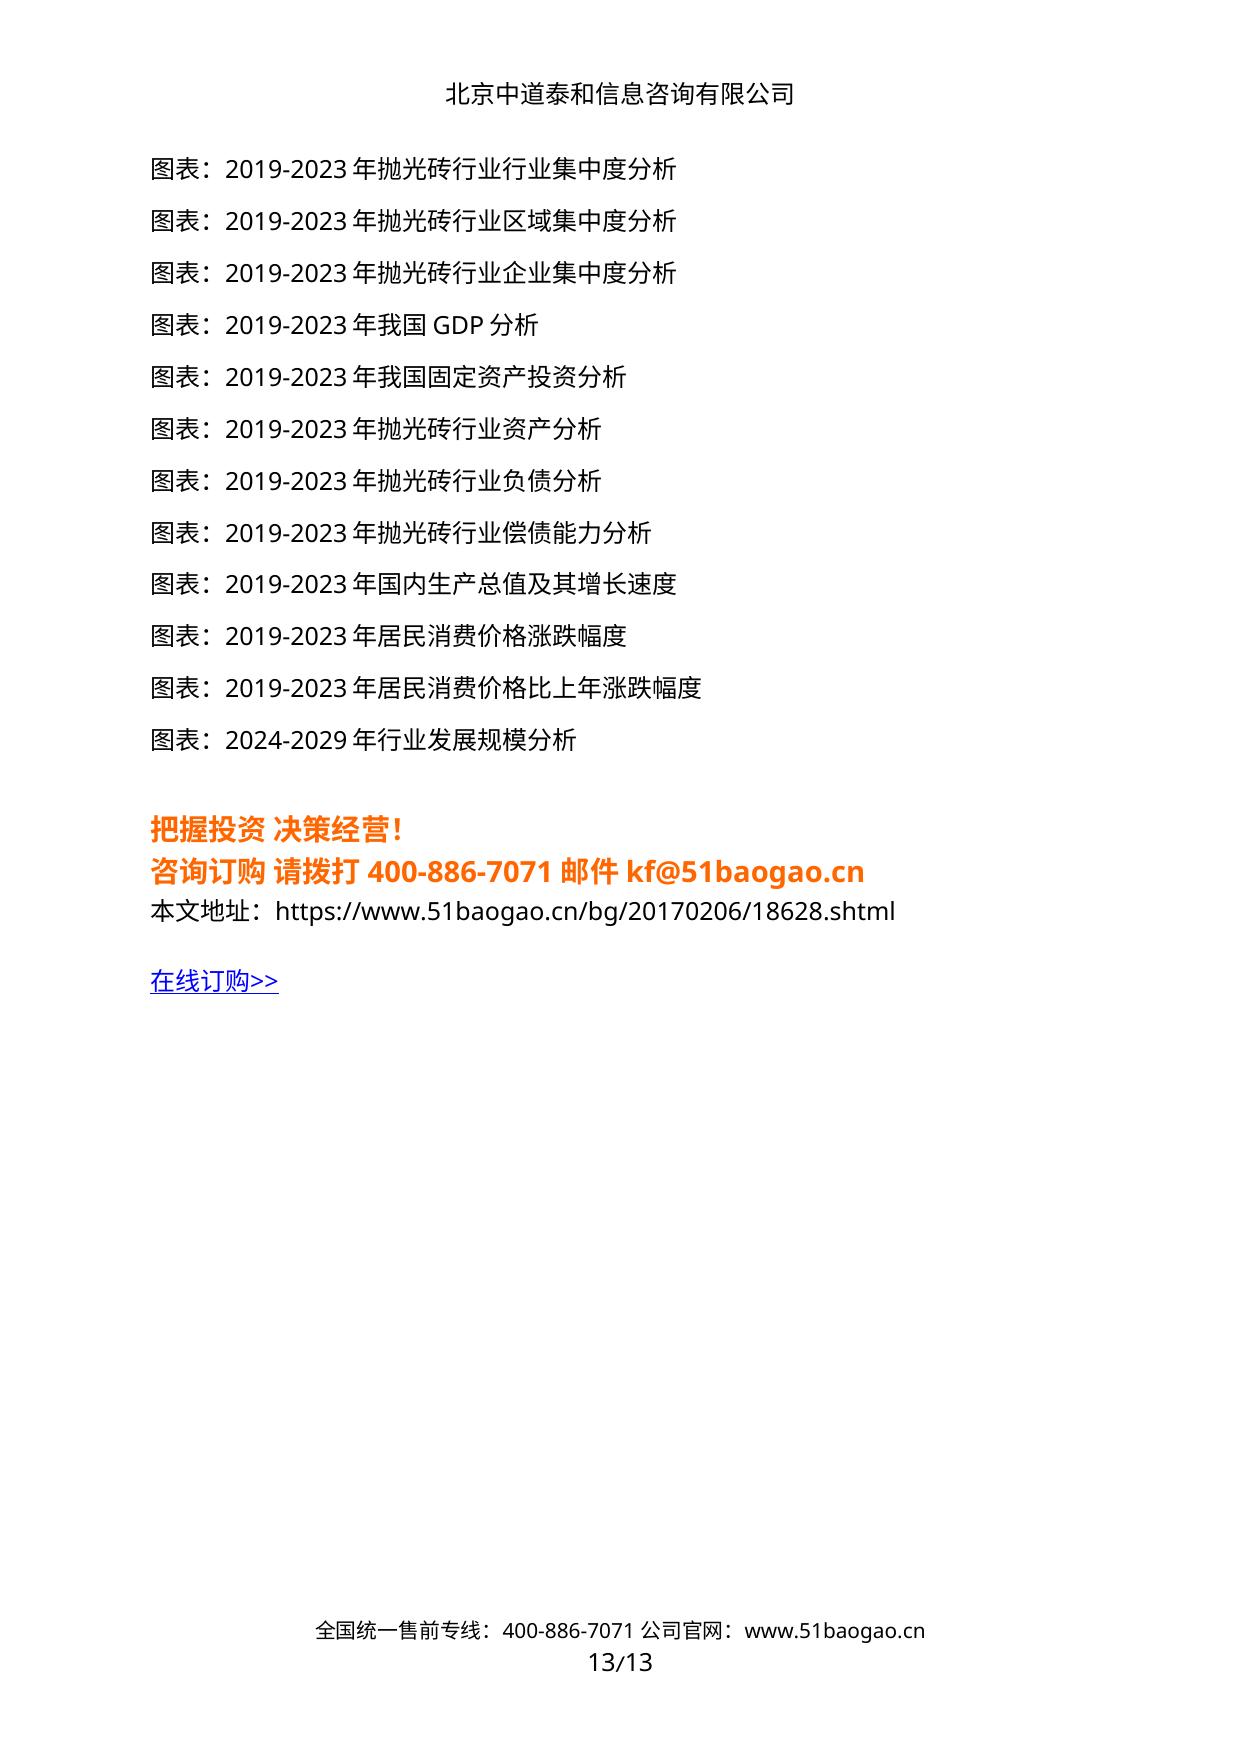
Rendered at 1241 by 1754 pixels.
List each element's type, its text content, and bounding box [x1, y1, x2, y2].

text 图表：2019-2023年抛光砖行业区域集中度分析 [150, 202, 1090, 238]
text 图表：2019-2023年抛光砖行业企业集中度分析 [150, 254, 1090, 290]
text 把握投资 决策经营！咨询订购 请拨打 400-886-7071 邮件 kf@51baogao.cn本文地址：https://www.51baogao.cn/bg/20170206/18628.shtml [150, 772, 1090, 927]
text 图表：2019-2023年国内生产总值及其增长速度 [150, 565, 1090, 601]
text 图表：2019-2023年居民消费价格比上年涨跌幅度 [150, 669, 1090, 705]
text 图表：2019-2023年我国固定资产投资分析 [150, 357, 1090, 394]
text 图表：2019-2023年抛光砖行业行业集中度分析 [150, 150, 1090, 186]
text 图表：2024-2029年行业发展规模分析 [150, 721, 1090, 757]
text 图表：2019-2023年抛光砖行业偿债能力分析 [150, 513, 1090, 549]
text 图表：2019-2023年抛光砖行业资产分析 [150, 409, 1090, 446]
text 在线订购>> [150, 927, 1090, 998]
text 图表：2019-2023年我国GDP分析 [150, 306, 1090, 342]
text 图表：2019-2023年居民消费价格涨跌幅度 [150, 617, 1090, 653]
text 图表：2019-2023年抛光砖行业负债分析 [150, 461, 1090, 497]
